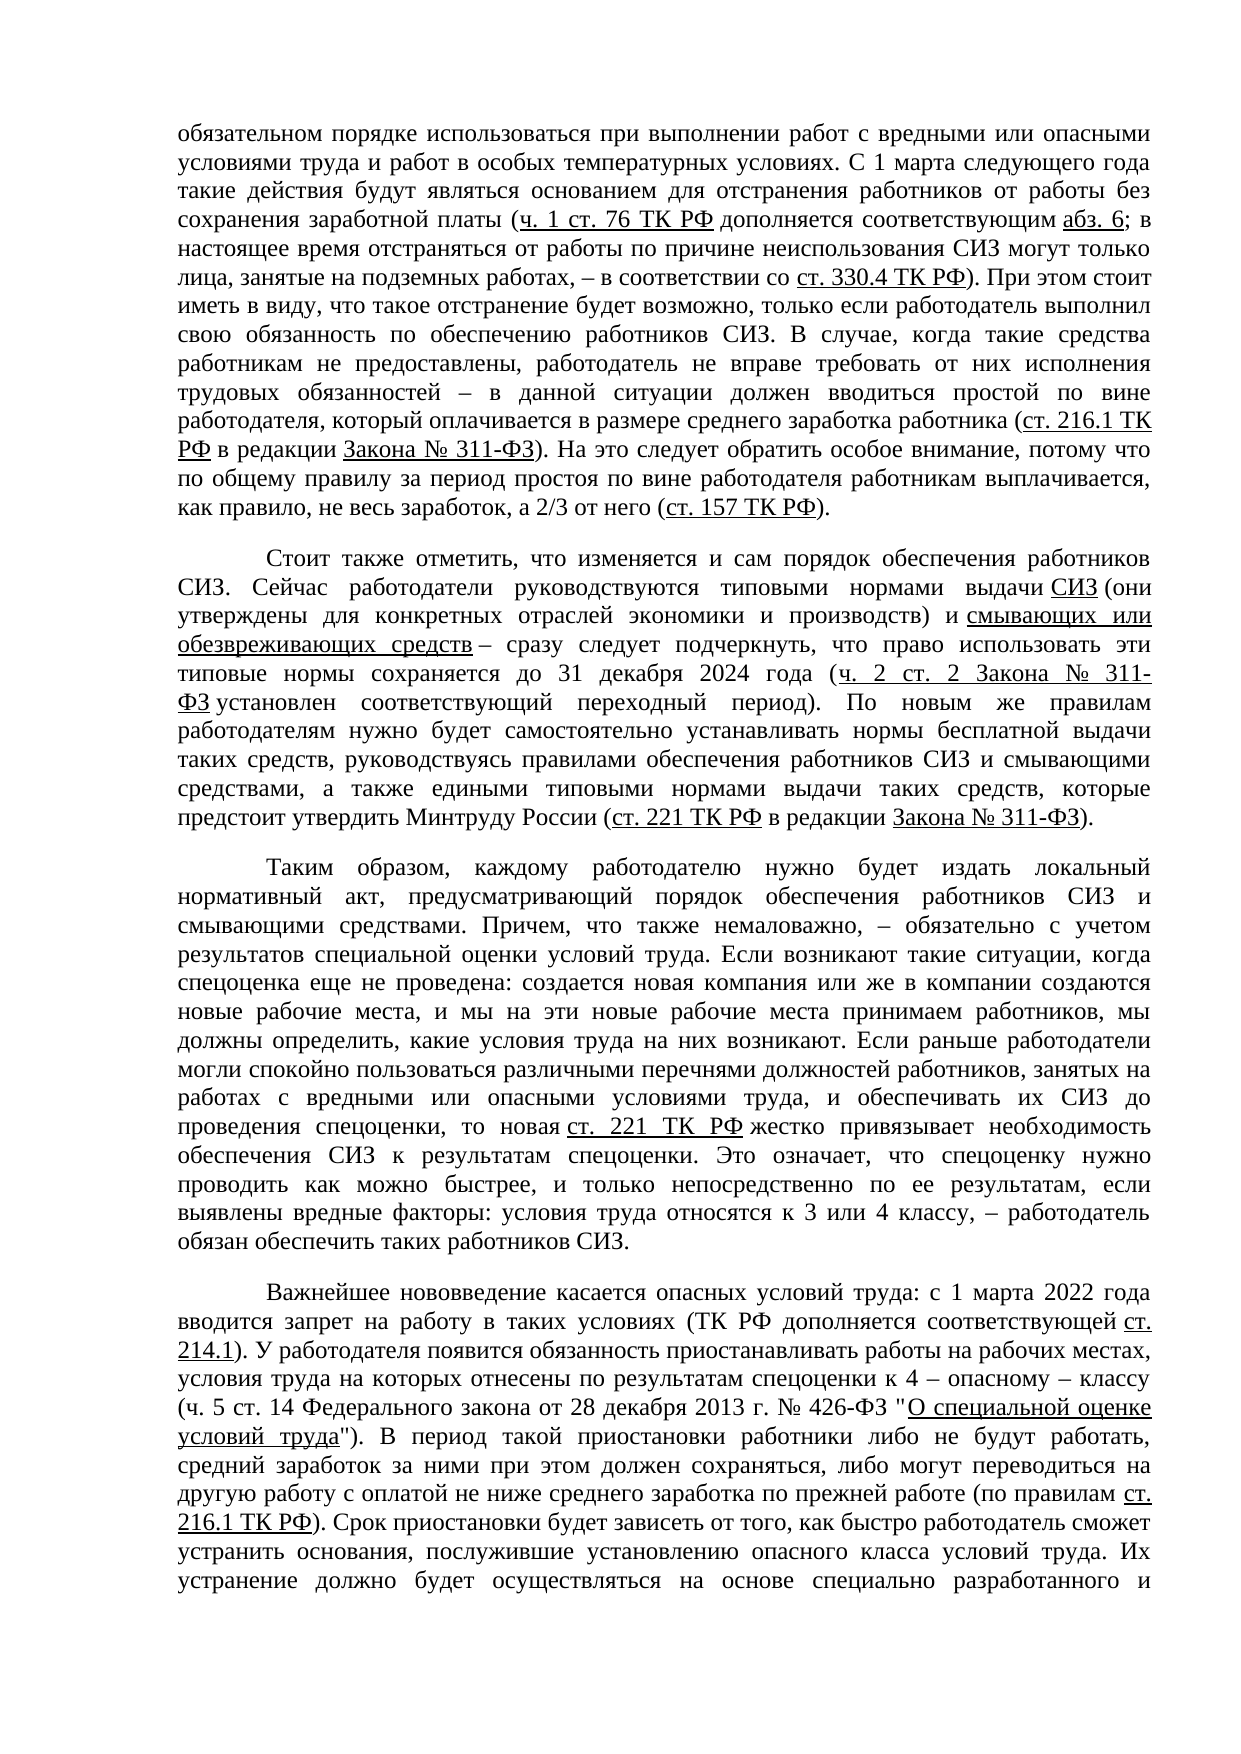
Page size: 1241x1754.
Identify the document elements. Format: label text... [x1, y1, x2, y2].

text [177, 118, 1152, 521]
text Таким образом, каждому работодателю нужно будет издать локальный нормативный акт, предусматривающий порядок обеспечения работников СИЗ и смывающими средствами. Причем, что также немаловажно, – обязательно с учетом результатов специальной оценки условий труда. Если возникают такие ситуации, когда спецоценка еще не проведена: создается новая компания или же в компании создаются новые рабочие места, и мы на эти новые рабочие места принимаем работников, мы должны определить, какие условия труда на них возникают. Если раньше работодатели могли спокойно пользоваться различными перечнями должностей работников, занятых на работах с вредными или опасными условиями труда, и обеспечивать их СИЗ до проведения спецоценки, то новая ст. 221 ТК РФ жестко привязывает необходимость обеспечения СИЗ к результатам спецоценки. Это означает, что спецоценку нужно проводить как можно быстрее, и только непосредственно по ее результатам, если выявлены вредные факторы: условия труда относятся к 3 или 4 классу, – работодатель обязан обеспечить таких работников СИЗ. [177, 852, 1152, 1255]
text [177, 1277, 1152, 1593]
text Стоит также отметить, что изменяется и сам порядок обеспечения работников СИЗ. Сейчас работодатели руководствуются типовыми нормами выдачи СИЗ (они утверждены для конкретных отраслей экономики и производств) и смывающих или обезвреживающих средств – сразу следует подчеркнуть, что право использовать эти типовые нормы сохраняется до 31 декабря 2024 года (ч. 2 ст. 2 Закона № 311-ФЗ установлен соответствующий переходный период). По новым же правилам работодателям нужно будет самостоятельно устанавливать нормы бесплатной выдачи таких средств, руководствуясь правилами обеспечения работников СИЗ и смывающими средствами, а также едиными типовыми нормами выдачи таких средств, которые предстоит утвердить Минтруду России (ст. 221 ТК РФ в редакции Закона № 311-ФЗ). [177, 543, 1152, 830]
